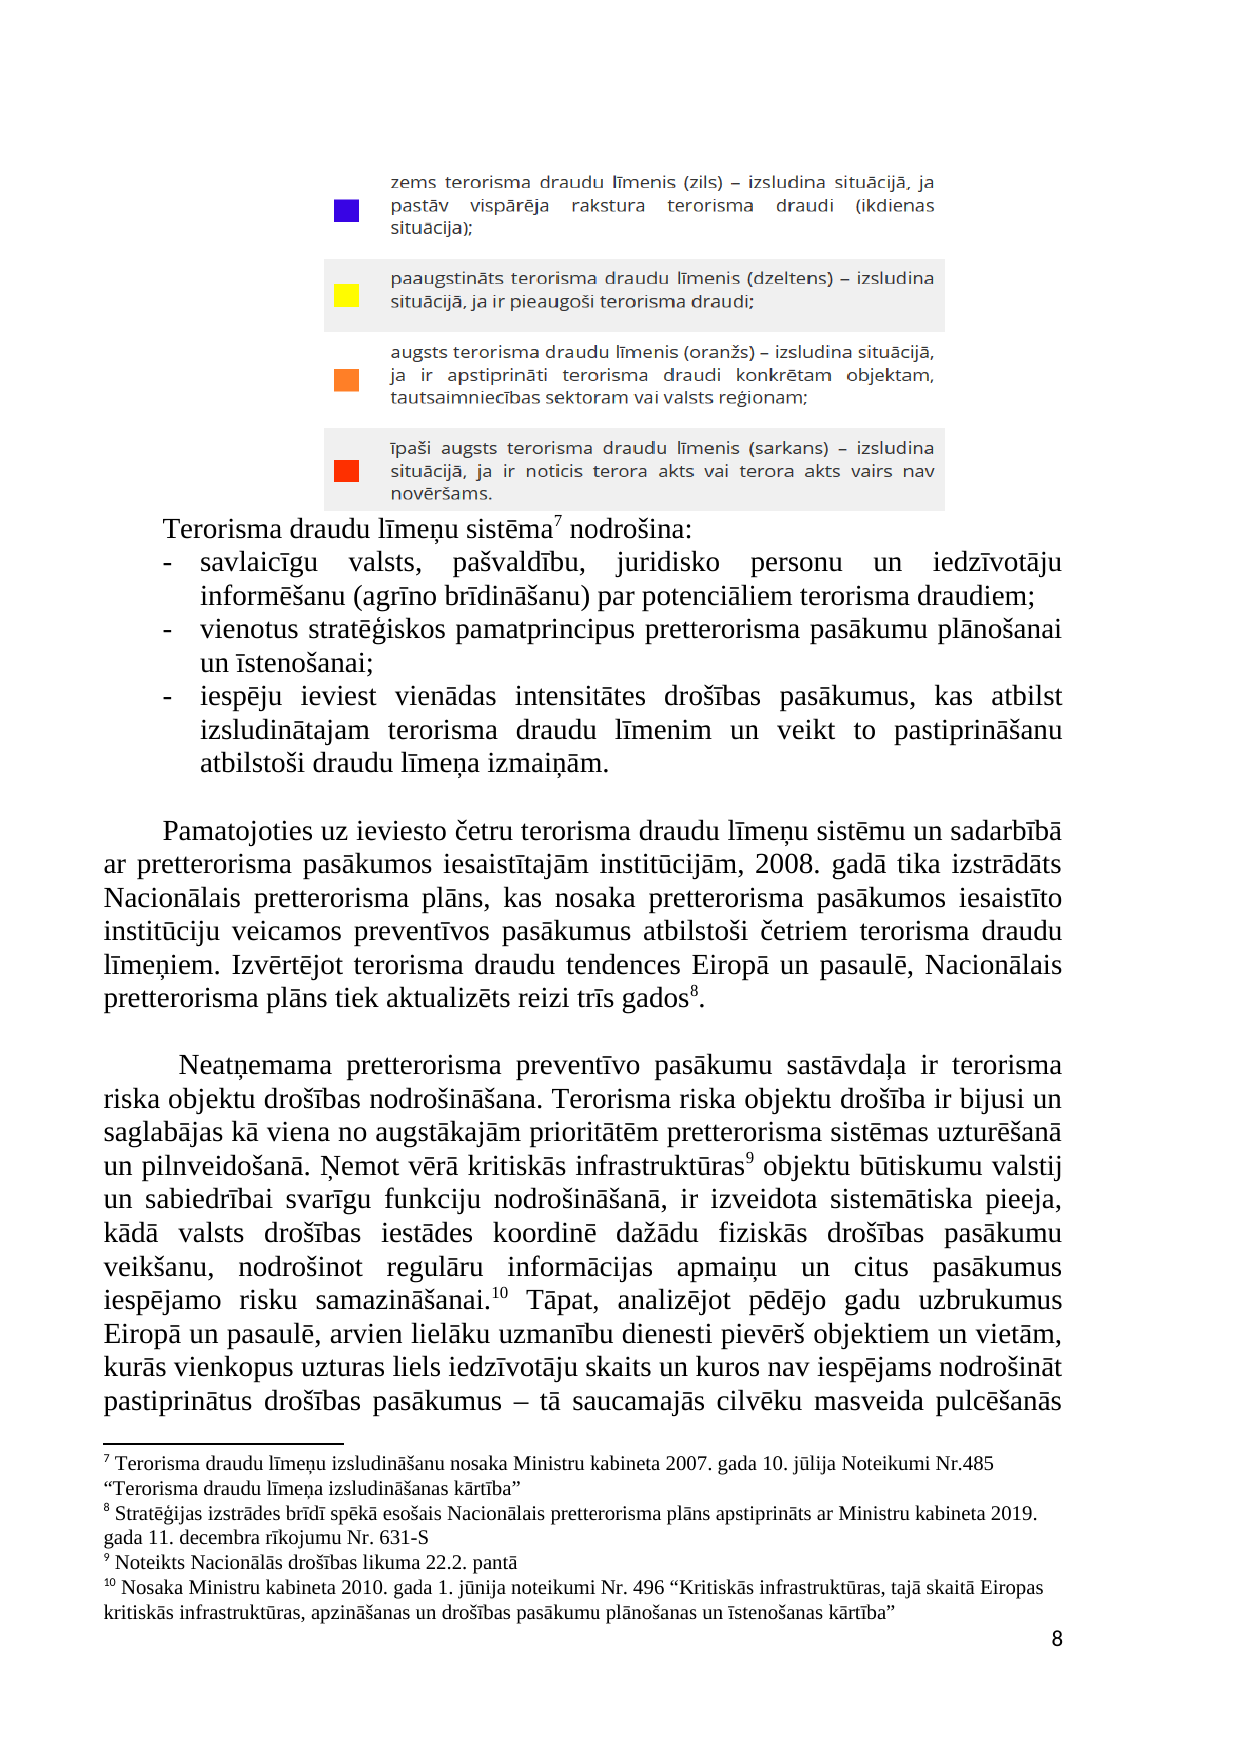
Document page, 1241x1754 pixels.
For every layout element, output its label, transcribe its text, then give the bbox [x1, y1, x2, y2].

list savlaicīgu valsts, pašvaldību, juridisko personu un iedzīvotāju informēšanu (agrīno brīdināšanu) par potenciāliem terorisma draudiem; [162, 544, 1063, 611]
text Pamatojoties uz ieviesto četru terorisma draudu līmeņu sistēmu un sadarbībā ar pretterorisma pasākumos iesaistītajām institūcijām, 2008. gadā tika izstrādāts Nacionālais pretterorisma plāns, kas nosaka pretterorisma pasākumos iesaistīto institūciju veicamos preventīvos pasākumus atbilstoši četriem terorisma draudu līmeņiem. Izvērtējot terorisma draudu tendences Eiropā un pasaulē, Nacionālais pretterorisma plāns tiek aktualizēts reizi trīs gados. [103, 813, 1063, 1014]
picture [324, 164, 945, 511]
list vienotus stratēģiskos pamatprincipus pretterorisma pasākumu plānošanai un īstenošanai; [162, 611, 1063, 678]
list iespēju ieviest vienādas intensitātes drošības pasākumus, kas atbilst izsludinātajam terorisma draudu līmenim un veikt to pastiprināšanu atbilstoši draudu līmeņa izmaiņām. [162, 678, 1063, 779]
